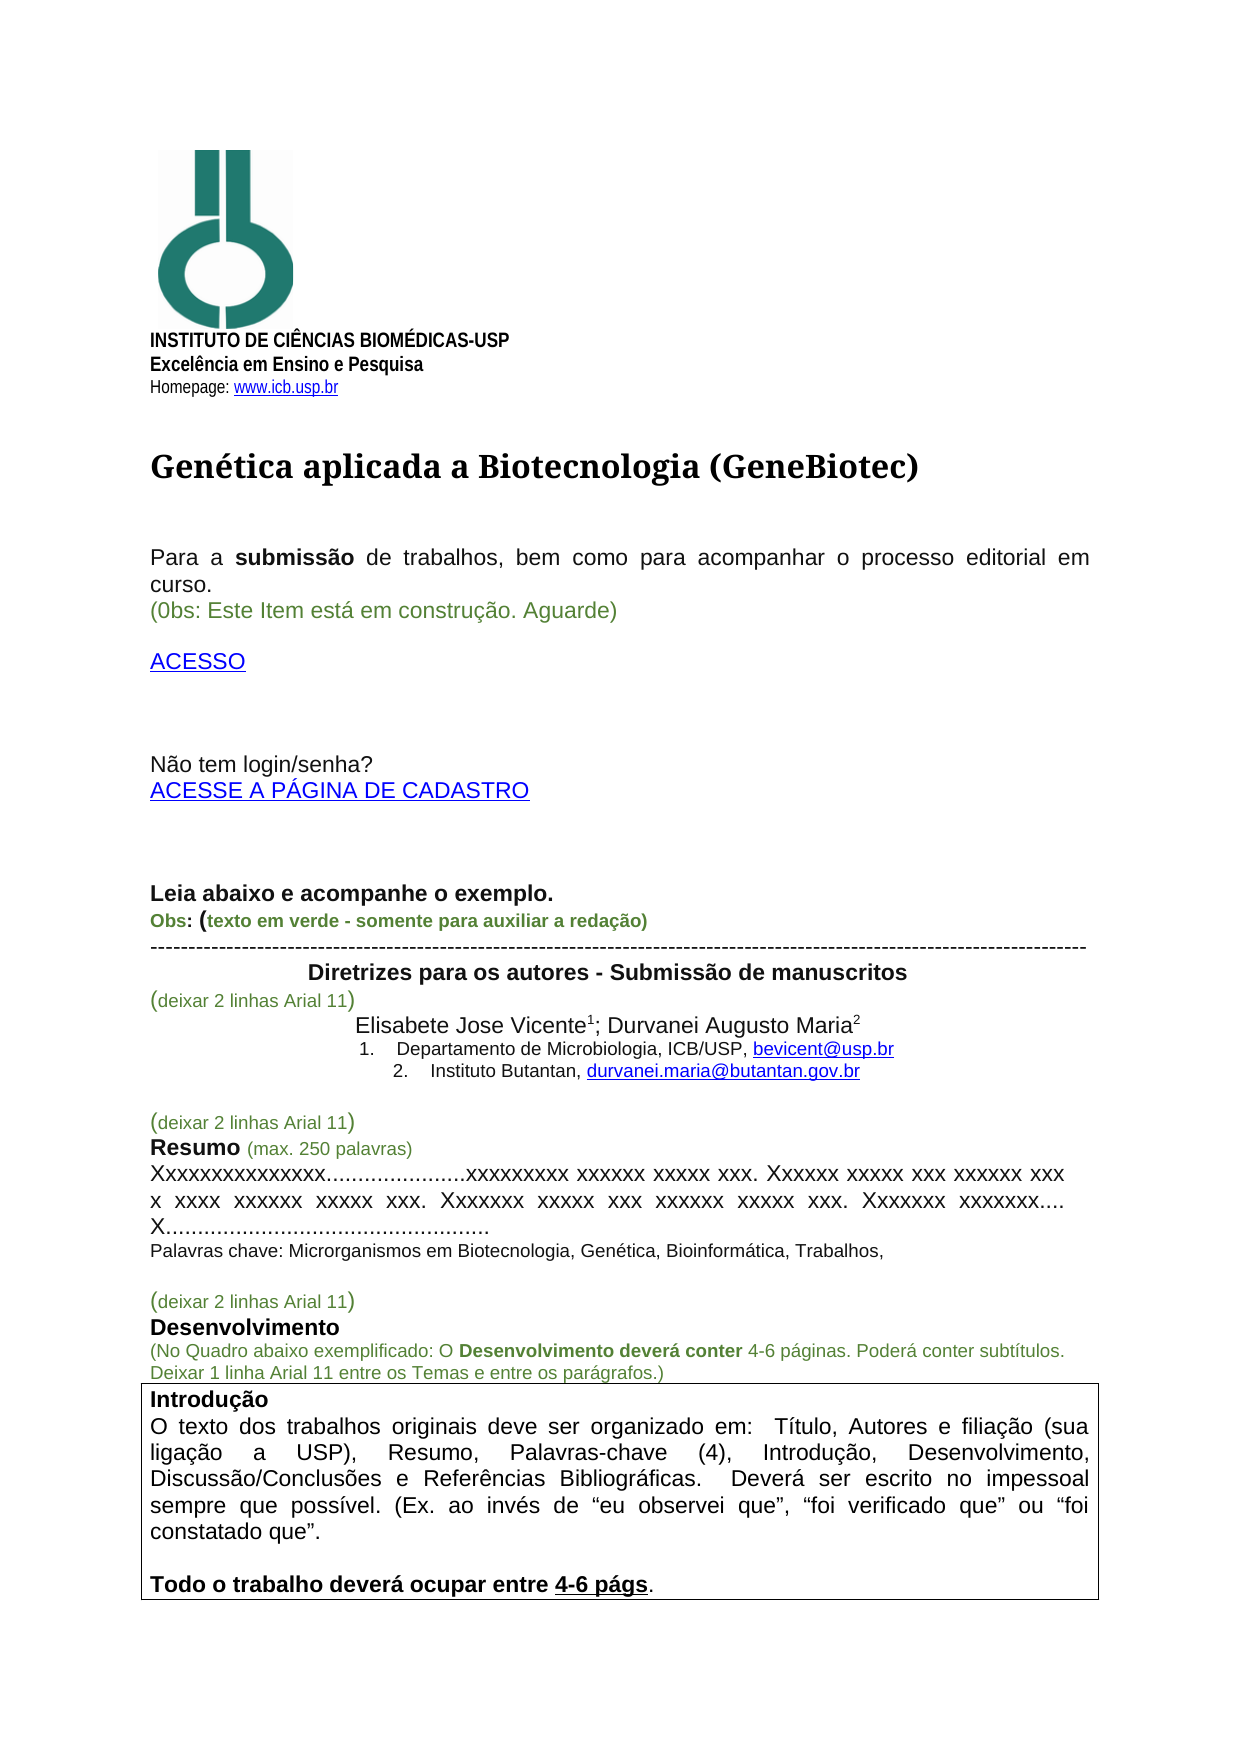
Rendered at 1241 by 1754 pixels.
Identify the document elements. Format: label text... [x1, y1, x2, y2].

list Palavras chave: Microrganismos em Biotecnologia, Genética, Bioinformática, Trabalhos, [150, 1239, 1090, 1261]
text Para a submissão de trabalhos, bem como para acompanhar o processo editorial em curso. [150, 544, 1090, 597]
text Elisabete Jose Vicente1; Durvanei Augusto Maria2 [150, 1012, 1065, 1038]
text Leia abaixo e acompanhe o exemplo. [150, 880, 1090, 906]
text ACESSO [150, 648, 1090, 675]
list (deixar 2 linhas Arial 11) [150, 1108, 1090, 1134]
list Departamento de Microbiologia, ICB/USP, bevicent@usp.br [187, 1038, 1065, 1060]
text Xxxxxxxxxxxxxxx......................xxxxxxxxx xxxxxx xxxxx xxx. Xxxxxx xxxxx xxx xxxxxx xxx x xxxx xxxxxx xxxxx xxx. Xxxxxxx xxxxx xxx xxxxxx xxxxx xxx. Xxxxxxx xxxxxxx.... X................................................... [150, 1160, 1065, 1239]
text Diretrizes para os autores - Submissão de manuscritos [150, 959, 1065, 986]
text (No Quadro abaixo exemplificado: O Desenvolvimento deverá conter 4-6 páginas. Poderá conter subtítulos. Deixar 1 linha Arial 11 entre os Temas e entre os parágrafos.) [150, 1340, 1065, 1383]
text Excelência em Ensino e Pesquisa [150, 352, 1090, 376]
text Não tem login/senha? ACESSE A PÁGINA DE CADASTRO [150, 751, 1090, 804]
text Genética aplicada a Biotecnologia (GeneBiotec) [150, 444, 1065, 488]
picture [158, 150, 294, 329]
text --------------------------------------------------------------------------------------------------------------------------- [150, 933, 1090, 959]
text Homepage: www.icb.usp.br [150, 376, 1065, 398]
text (0bs: Este Item está em construção. Aguarde) [150, 597, 1090, 623]
text Obs: (texto em verde - somente para auxiliar a redação) [150, 906, 1090, 933]
list Introdução [142, 1384, 1098, 1413]
list O texto dos trabalhos originais deve ser organizado em: Título, Autores e filiação (sua ligação a USP), Resumo, Palavras-chave (4), Introdução, Desenvolvimento, Discussão/Conclusões e Referências Bibliográficas. Deverá ser escrito no impessoal sempre que possível. (Ex. ao invés de “eu observei que”, “foi verificado que” ou “foi constatado que”. [150, 1413, 1090, 1544]
text Desenvolvimento [150, 1314, 1065, 1340]
list (deixar 2 linhas Arial 11) [150, 986, 1090, 1012]
text Resumo (max. 250 palavras) [150, 1134, 1065, 1160]
text INSTITUTO DE CIÊNCIAS BIOMÉDICAS-USP [150, 328, 1090, 352]
list Instituto Butantan, durvanei.maria@butantan.gov.br [187, 1060, 1065, 1081]
list (deixar 2 linhas Arial 11) [150, 1287, 1090, 1314]
list Todo o trabalho deverá ocupar entre 4-6 págs. [142, 1568, 1098, 1599]
